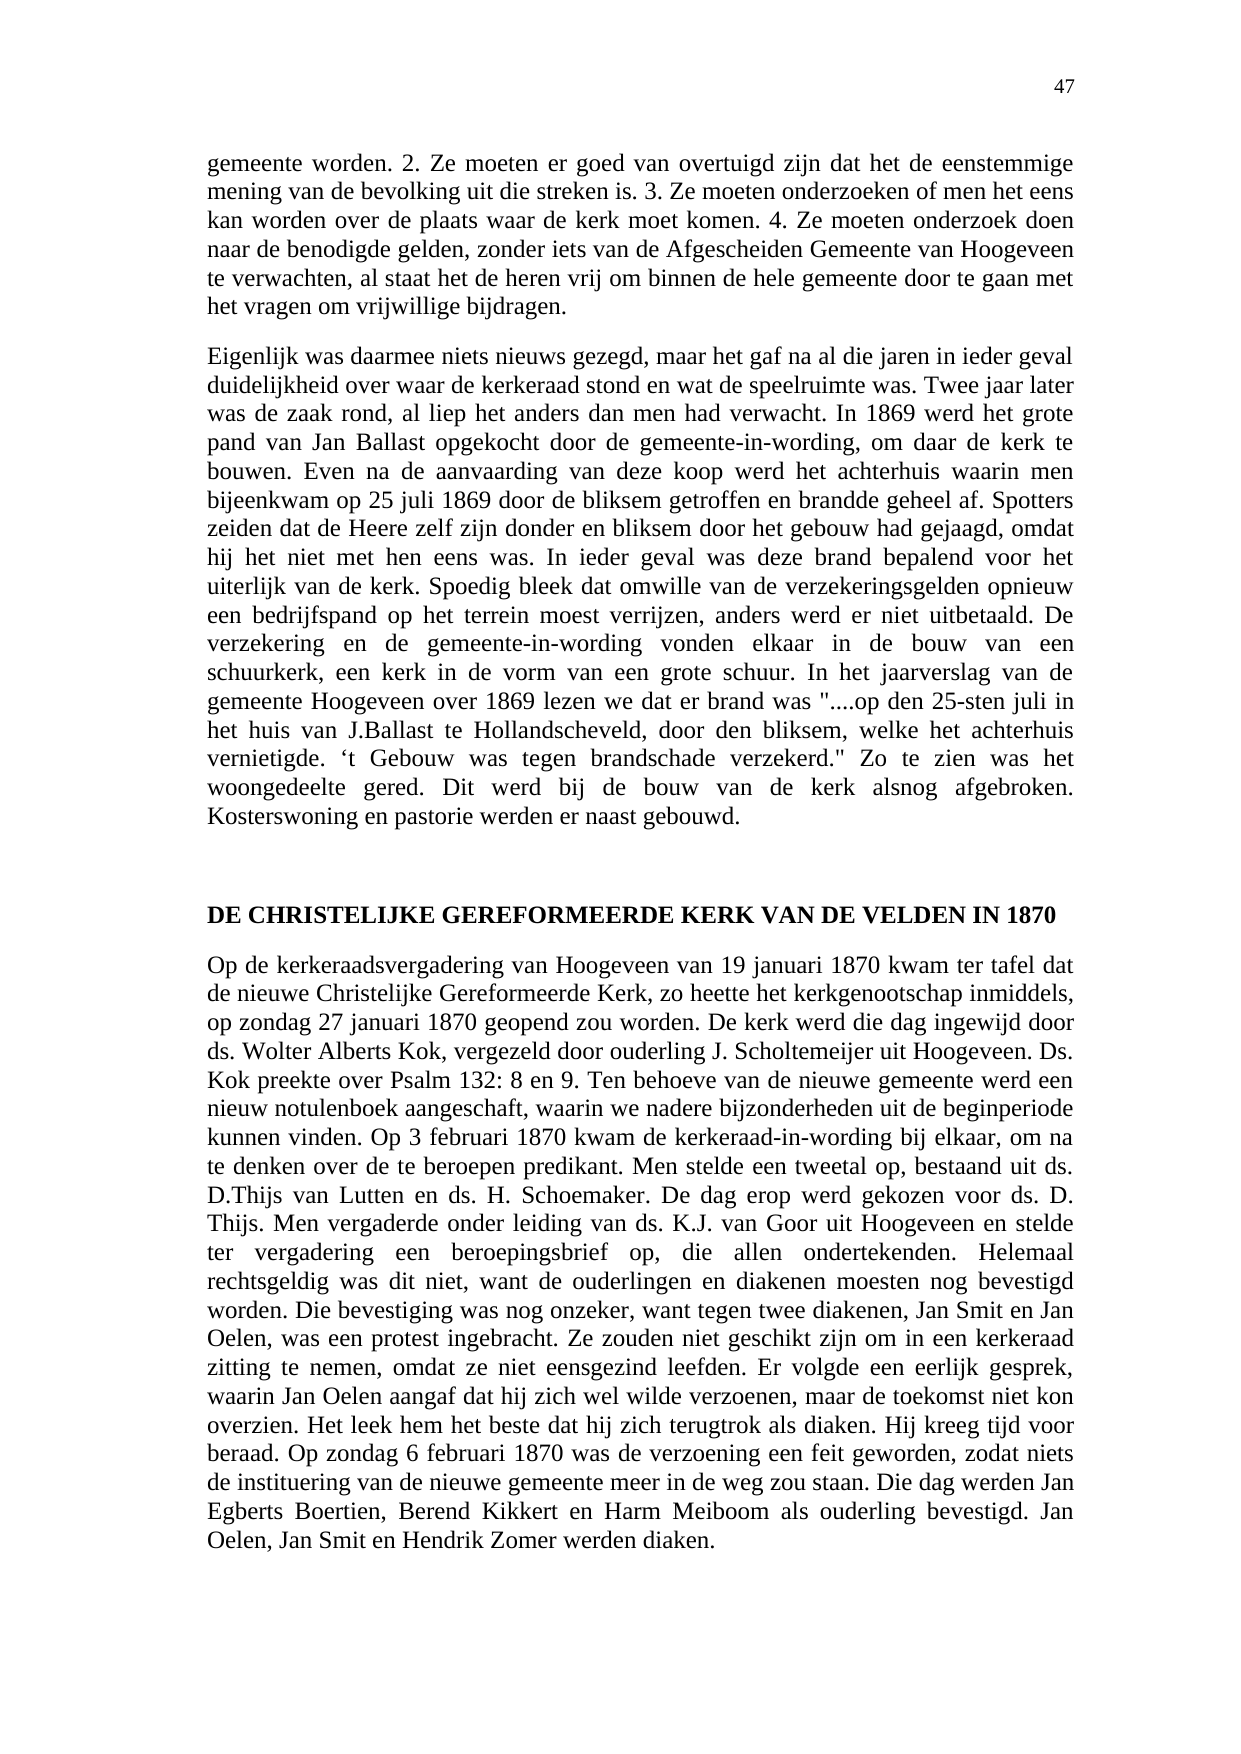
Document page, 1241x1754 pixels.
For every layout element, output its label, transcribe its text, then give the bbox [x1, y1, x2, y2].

text Op de kerkeraadsvergadering van Hoogeveen van 19 januari 1870 kwam ter tafel dat de nieuwe Christelijke Gereformeerde Kerk, zo heette het kerkgenootschap inmiddels, op zondag 27 januari 1870 geopend zou worden. De kerk werd die dag ingewijd door ds. Wolter Alberts Kok, vergezeld door ouderling J. Scholtemeijer uit Hoogeveen. Ds. Kok preekte over Psalm 132: 8 en 9. Ten behoeve van de nieuwe gemeente werd een nieuw notulenboek aangeschaft, waarin we nadere bijzonderheden uit de beginperiode kunnen vinden. Op 3 februari 1870 kwam de kerkeraad-in-wording bij elkaar, om na te denken over de te beroepen predikant. Men stelde een tweetal op, bestaand uit ds. D.Thijs van Lutten en ds. H. Schoemaker. De dag erop werd gekozen voor ds. D. Thijs. Men vergaderde onder leiding van ds. K.J. van Goor uit Hoogeveen en stelde ter vergadering een beroepingsbrief op, die allen ondertekenden. Helemaal rechtsgeldig was dit niet, want de ouderlingen en diakenen moesten nog bevestigd worden. Die bevestiging was nog onzeker, want tegen twee diakenen, Jan Smit en Jan Oelen, was een protest ingebracht. Ze zouden niet geschikt zijn om in een kerkeraad zitting te nemen, omdat ze niet eensgezind leefden. Er volgde een eerlijk gesprek, waarin Jan Oelen aangaf dat hij zich wel wilde verzoenen, maar de toekomst niet kon overzien. Het leek hem het beste dat hij zich terugtrok als diaken. Hij kreeg tijd voor beraad. Op zondag 6 februari 1870 was de verzoening een feit geworden, zodat niets de instituering van de nieuwe gemeente meer in de weg zou staan. Die dag werden Jan Egberts Boertien, Berend Kikkert en Harm Meiboom als ouderling bevestigd. Jan Oelen, Jan Smit en Hendrik Zomer werden diaken. [207, 950, 1075, 1553]
text Eigenlijk was daarmee niets nieuws gezegd, maar het gaf na al die jaren in ieder geval duidelijkheid over waar de kerkeraad stond en wat de speelruimte was. Twee jaar later was de zaak rond, al liep het anders dan men had verwacht. In 1869 werd het grote pand van Jan Ballast opgekocht door de gemeente-in-wording, om daar de kerk te bouwen. Even na de aanvaarding van deze koop werd het achterhuis waarin men bijeenkwam op 25 juli 1869 door de bliksem getroffen en brandde geheel af. Spotters zeiden dat de Heere zelf zijn donder en bliksem door het gebouw had gejaagd, omdat hij het niet met hen eens was. In ieder geval was deze brand bepalend voor het uiterlijk van de kerk. Spoedig bleek dat omwille van de verzekeringsgelden opnieuw een bedrijfspand op het terrein moest verrijzen, anders werd er niet uitbetaald. De verzekering en de gemeente-in-wording vonden elkaar in de bouw van een schuurkerk, een kerk in de vorm van een grote schuur. In het jaarverslag van de gemeente Hoogeveen over 1869 lezen we dat er brand was "....op den 25-sten juli in het huis van J.Ballast te Hollandscheveld, door den bliksem, welke het achterhuis vernietigde. ‘t Gebouw was tegen brandschade verzekerd." Zo te zien was het woongedeelte gered. Dit werd bij de bouw van de kerk alsnog afgebroken. Kosterswoning en pastorie werden er naast gebouwd. [207, 341, 1075, 830]
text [207, 148, 1075, 320]
text DE CHRISTELIJKE GEREFORMEERDE KERK VAN DE VELDEN IN 1870 [207, 900, 1075, 929]
